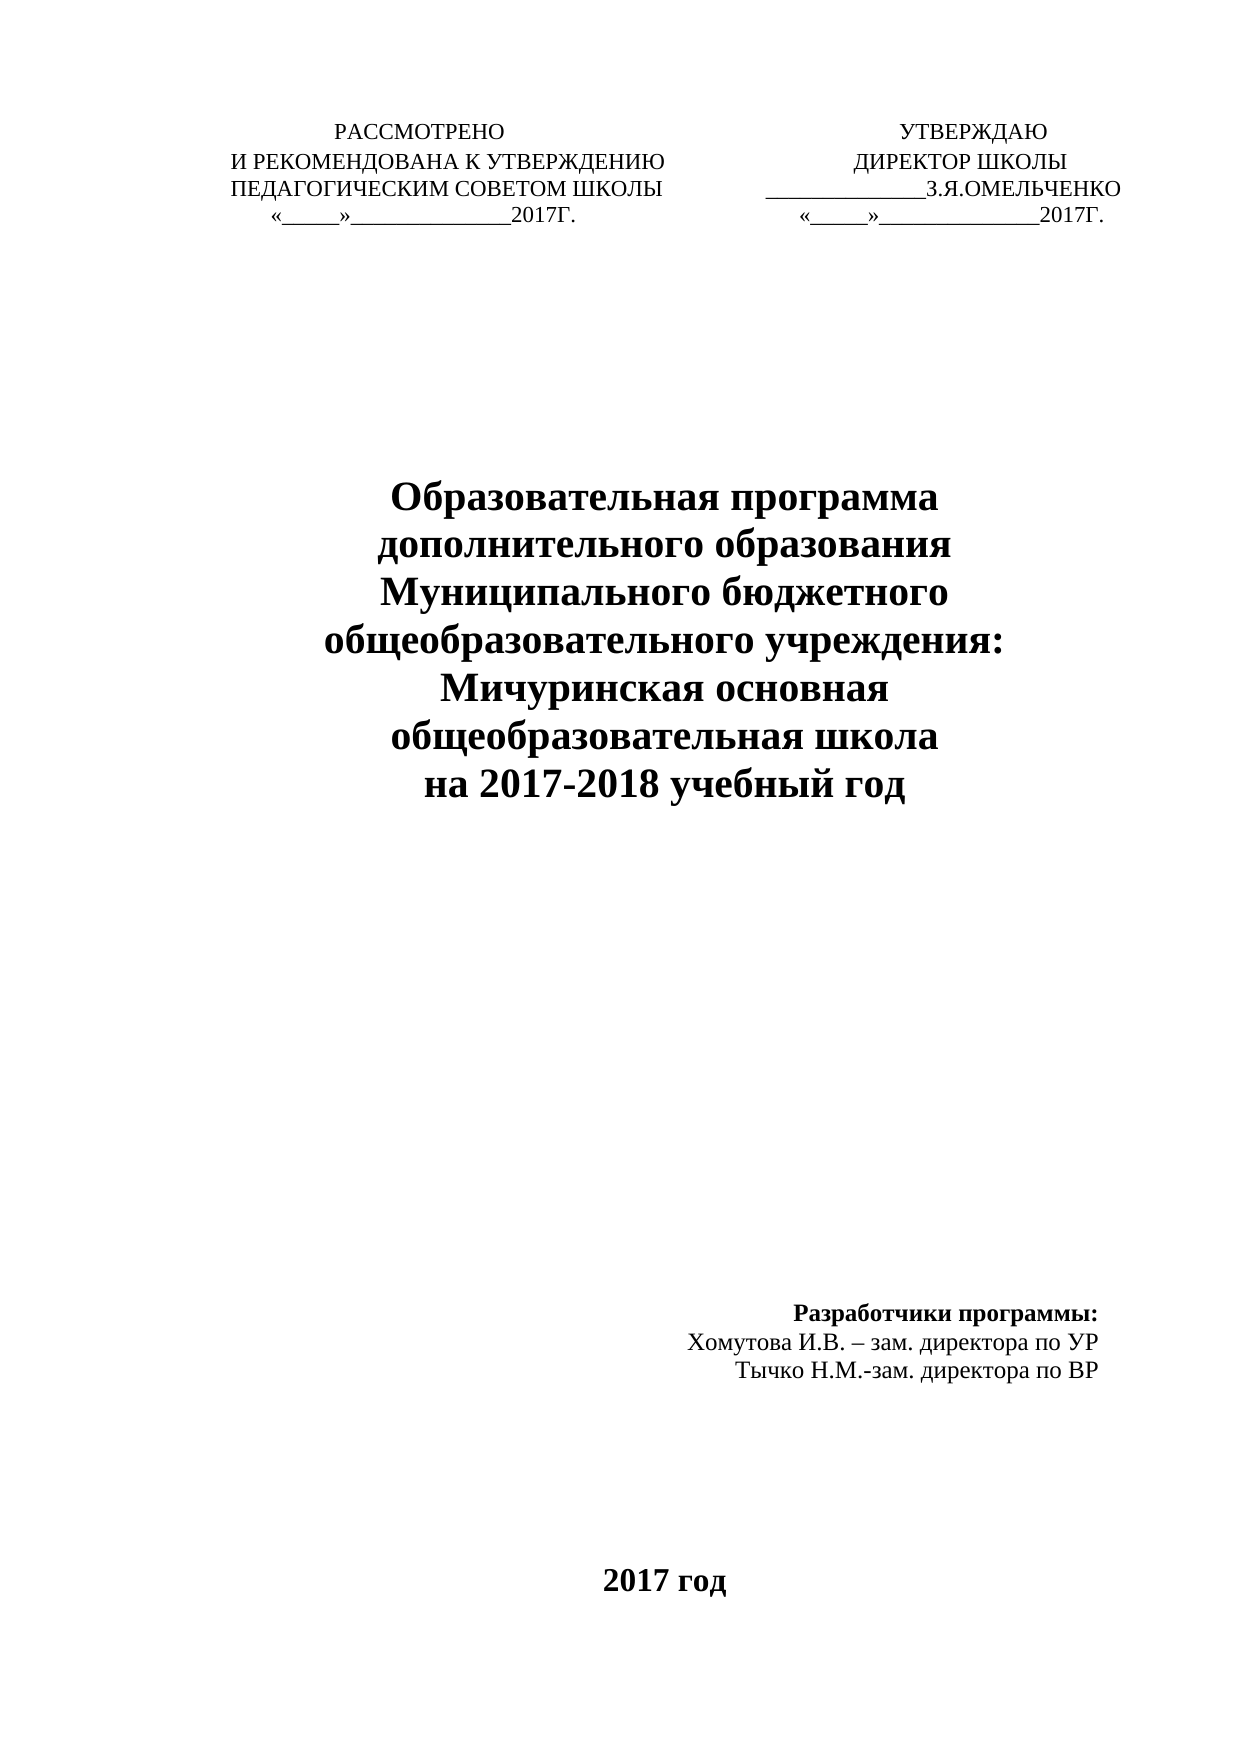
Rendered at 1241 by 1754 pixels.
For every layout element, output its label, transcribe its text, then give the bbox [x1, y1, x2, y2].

text Мичуринская основная [177, 663, 1152, 711]
text Хомутова И.В. – зам. директора по УР [177, 1327, 1098, 1356]
text общеобразовательная школа [177, 711, 1152, 758]
text Разработчики программы: [177, 1298, 1098, 1327]
text Образовательная программа [177, 471, 1152, 519]
text 2017 год [177, 1560, 1152, 1599]
text «_____»______________2017г. «_____»______________2017г. [230, 201, 1152, 227]
text Муниципального бюджетного [177, 567, 1152, 615]
text на 2017-2018 учебный год [177, 758, 1152, 806]
text и рекомендована к утверждению директор школы [230, 148, 1152, 175]
text педагогическим советом школы ______________З.Я.Омельченко [230, 175, 1152, 201]
text общеобразовательного учреждения: [177, 615, 1152, 663]
text Рассмотрено Утверждаю [230, 118, 1152, 144]
text дополнительного образования [177, 519, 1152, 567]
text Тычко Н.М.-зам. директора по ВР [177, 1356, 1098, 1384]
